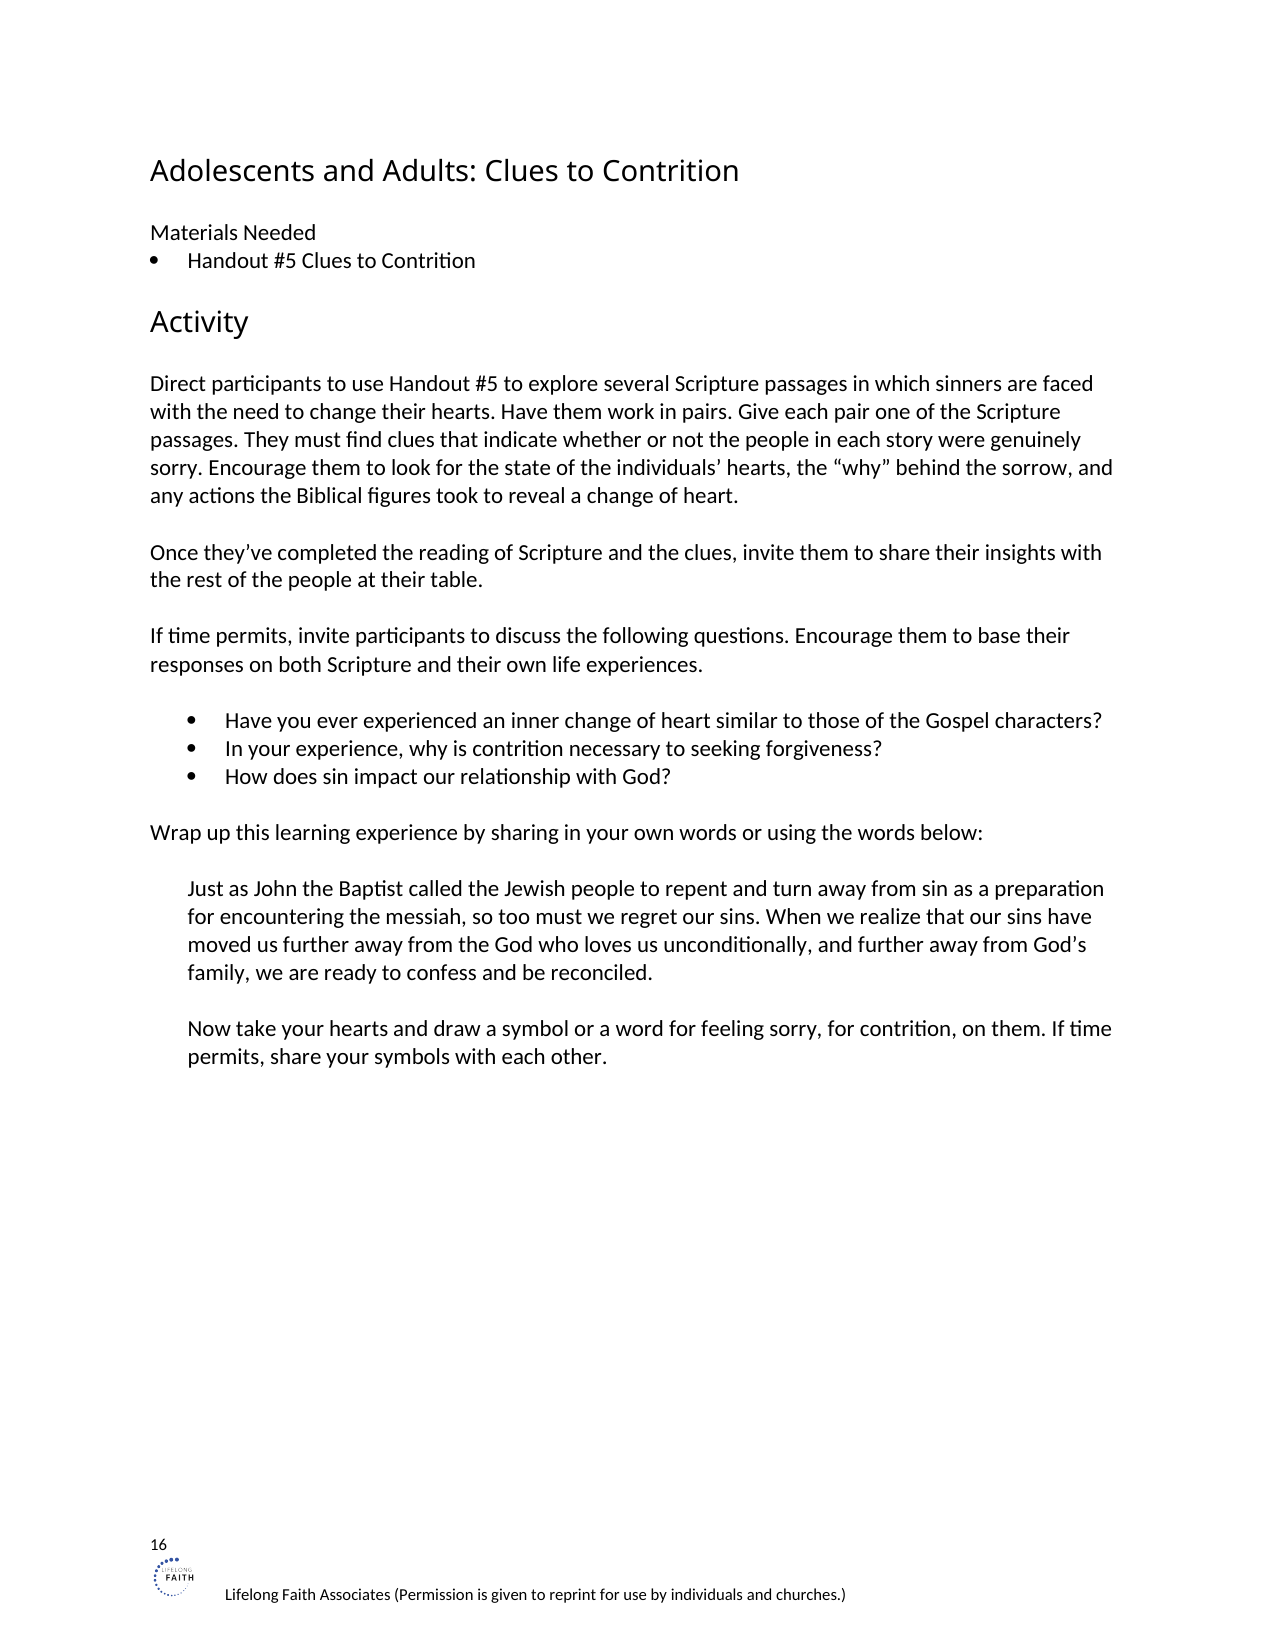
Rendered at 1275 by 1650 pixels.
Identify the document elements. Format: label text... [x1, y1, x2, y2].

list In your experience, why is contrition necessary to seeking forgiveness? [187, 734, 1125, 762]
text Materials Needed [150, 218, 1125, 246]
list Have you ever experienced an inner change of heart similar to those of the Gospel characters? [187, 706, 1125, 734]
text Once they’ve completed the reading of Scripture and the clues, invite them to share their insights with the rest of the people at their table. [150, 538, 1125, 594]
subtitle Activity [150, 302, 1125, 341]
text Just as John the Baptist called the Jewish people to repent and turn away from sin as a preparation for encountering the messiah, so too must we regret our sins. When we realize that our sins have moved us further away from the God who loves us unconditionally, and further away from God’s family, we are ready to confess and be reconciled. [187, 874, 1125, 986]
subtitle Adolescents and Adults: Clues to Contrition [150, 150, 1125, 190]
picture [150, 1554, 197, 1601]
list How does sin impact our relationship with God? [187, 762, 1125, 790]
text Wrap up this learning experience by sharing in your own words or using the words below: [150, 818, 1125, 846]
text Direct participants to use Handout #5 to explore several Scripture passages in which sinners are faced with the need to change their hearts. Have them work in pairs. Give each pair one of the Scripture passages. They must find clues that indicate whether or not the people in each story were genuinely sorry. Encourage them to look for the state of the individuals’ hearts, the “why” behind the sorrow, and any actions the Biblical figures took to reveal a change of heart. [150, 369, 1125, 509]
text Now take your hearts and draw a symbol or a word for feeling sorry, for contrition, on them. If time permits, share your symbols with each other. [187, 1014, 1125, 1070]
list Handout #5 Clues to Contrition [150, 246, 1125, 274]
text If time permits, invite participants to discuss the following questions. Encourage them to base their responses on both Scripture and their own life experiences. [150, 622, 1125, 678]
